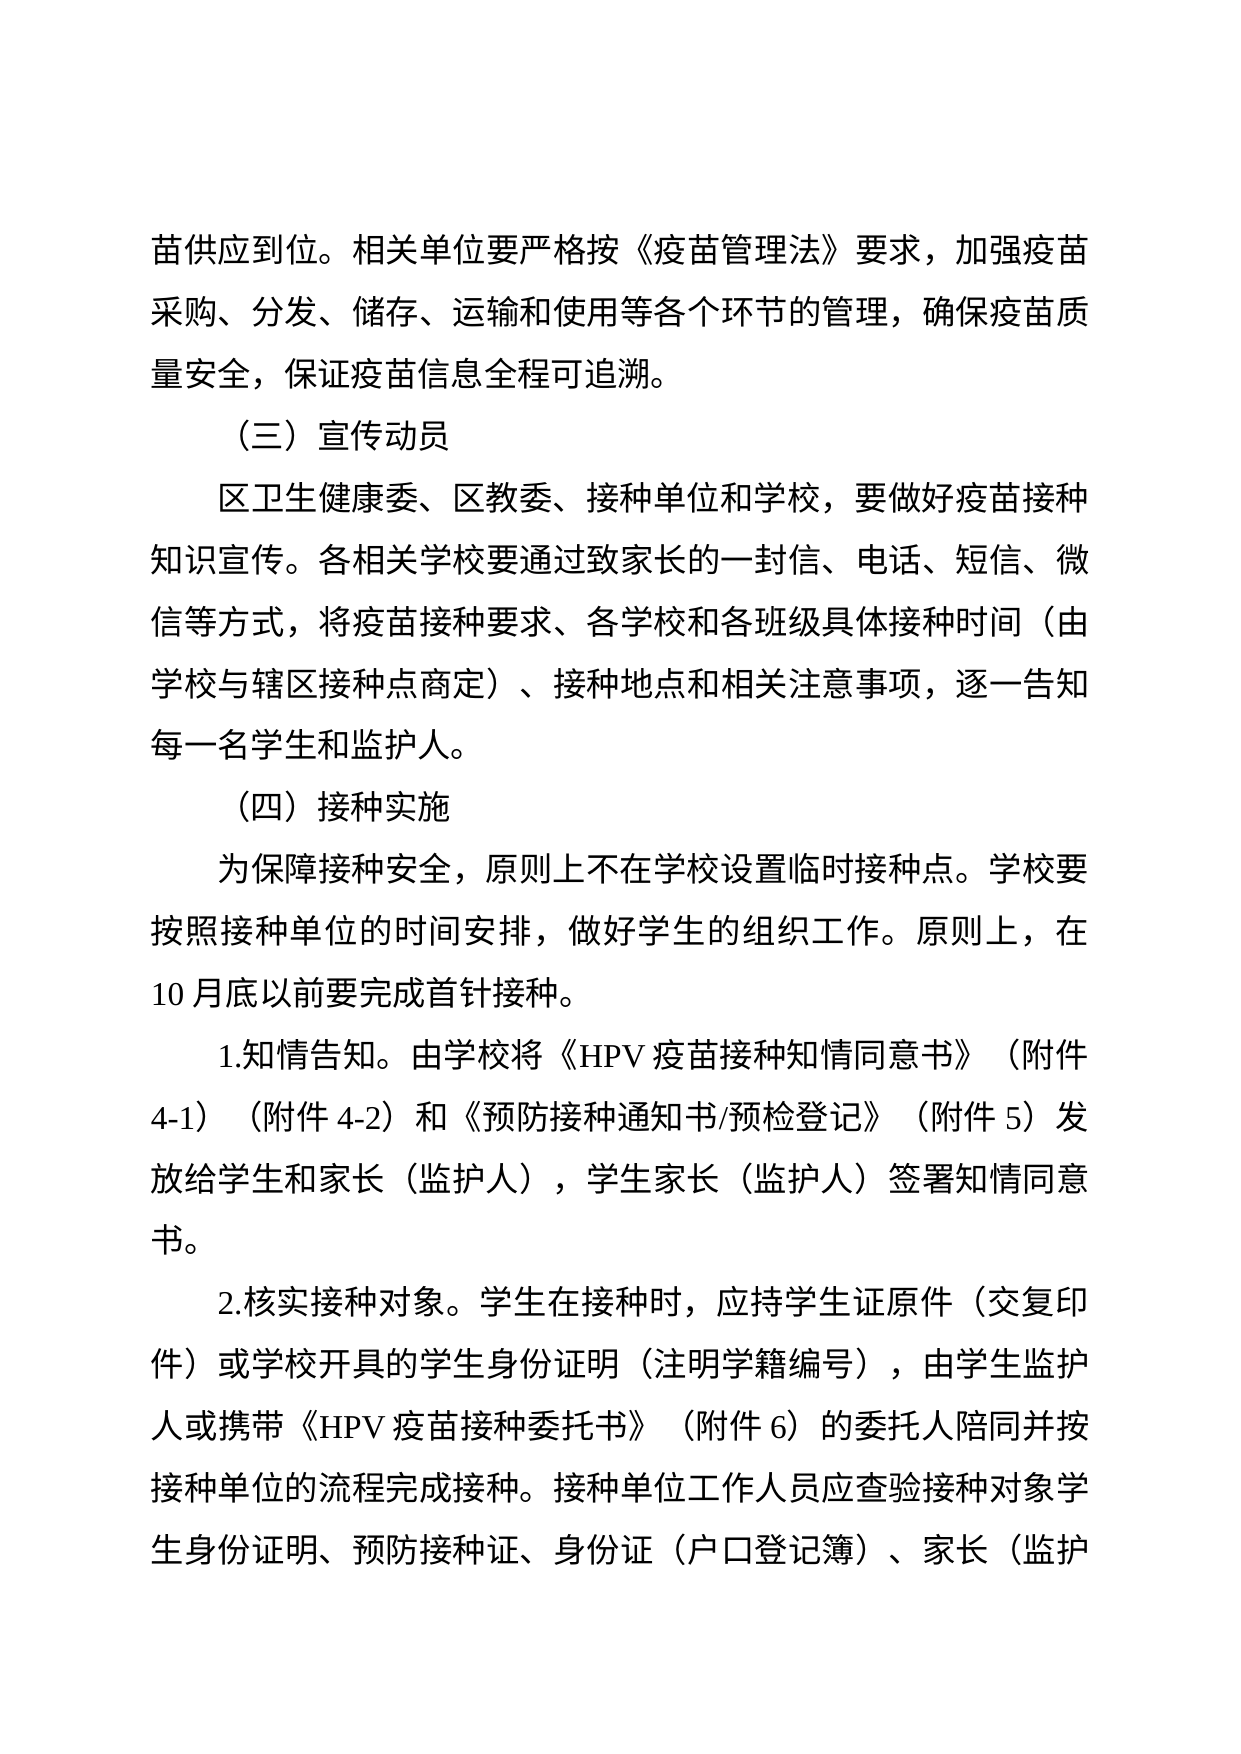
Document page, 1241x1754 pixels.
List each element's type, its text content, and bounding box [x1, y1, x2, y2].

text 为保障接种安全，原则上不在学校设置临时接种点。学校要按照接种单位的时间安排，做好学生的组织工作。原则上，在10 月底以前要完成首针接种。 [151, 832, 1089, 1018]
text 区卫生健康委、区教委、接种单位和学校，要做好疫苗接种知识宣传。各相关学校要通过致家长的一封信、电话、短信、微信等方式，将疫苗接种要求、各学校和各班级具体接种时间（由学校与辖区接种点商定）、接种地点和相关注意事项，逐一告知每一名学生和监护人。 [151, 461, 1089, 770]
text 1.知情告知。由学校将《HPV疫苗接种知情同意书》（附件4-1）（附件4-2）和《预防接种通知书/预检登记》（附件5）发放给学生和家长（监护人），学生家长（监护人）签署知情同意书。 [151, 1018, 1089, 1265]
text （三）宣传动员 [151, 399, 1089, 461]
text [151, 1265, 1089, 1575]
text （四）接种实施 [151, 770, 1089, 832]
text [151, 213, 1089, 399]
